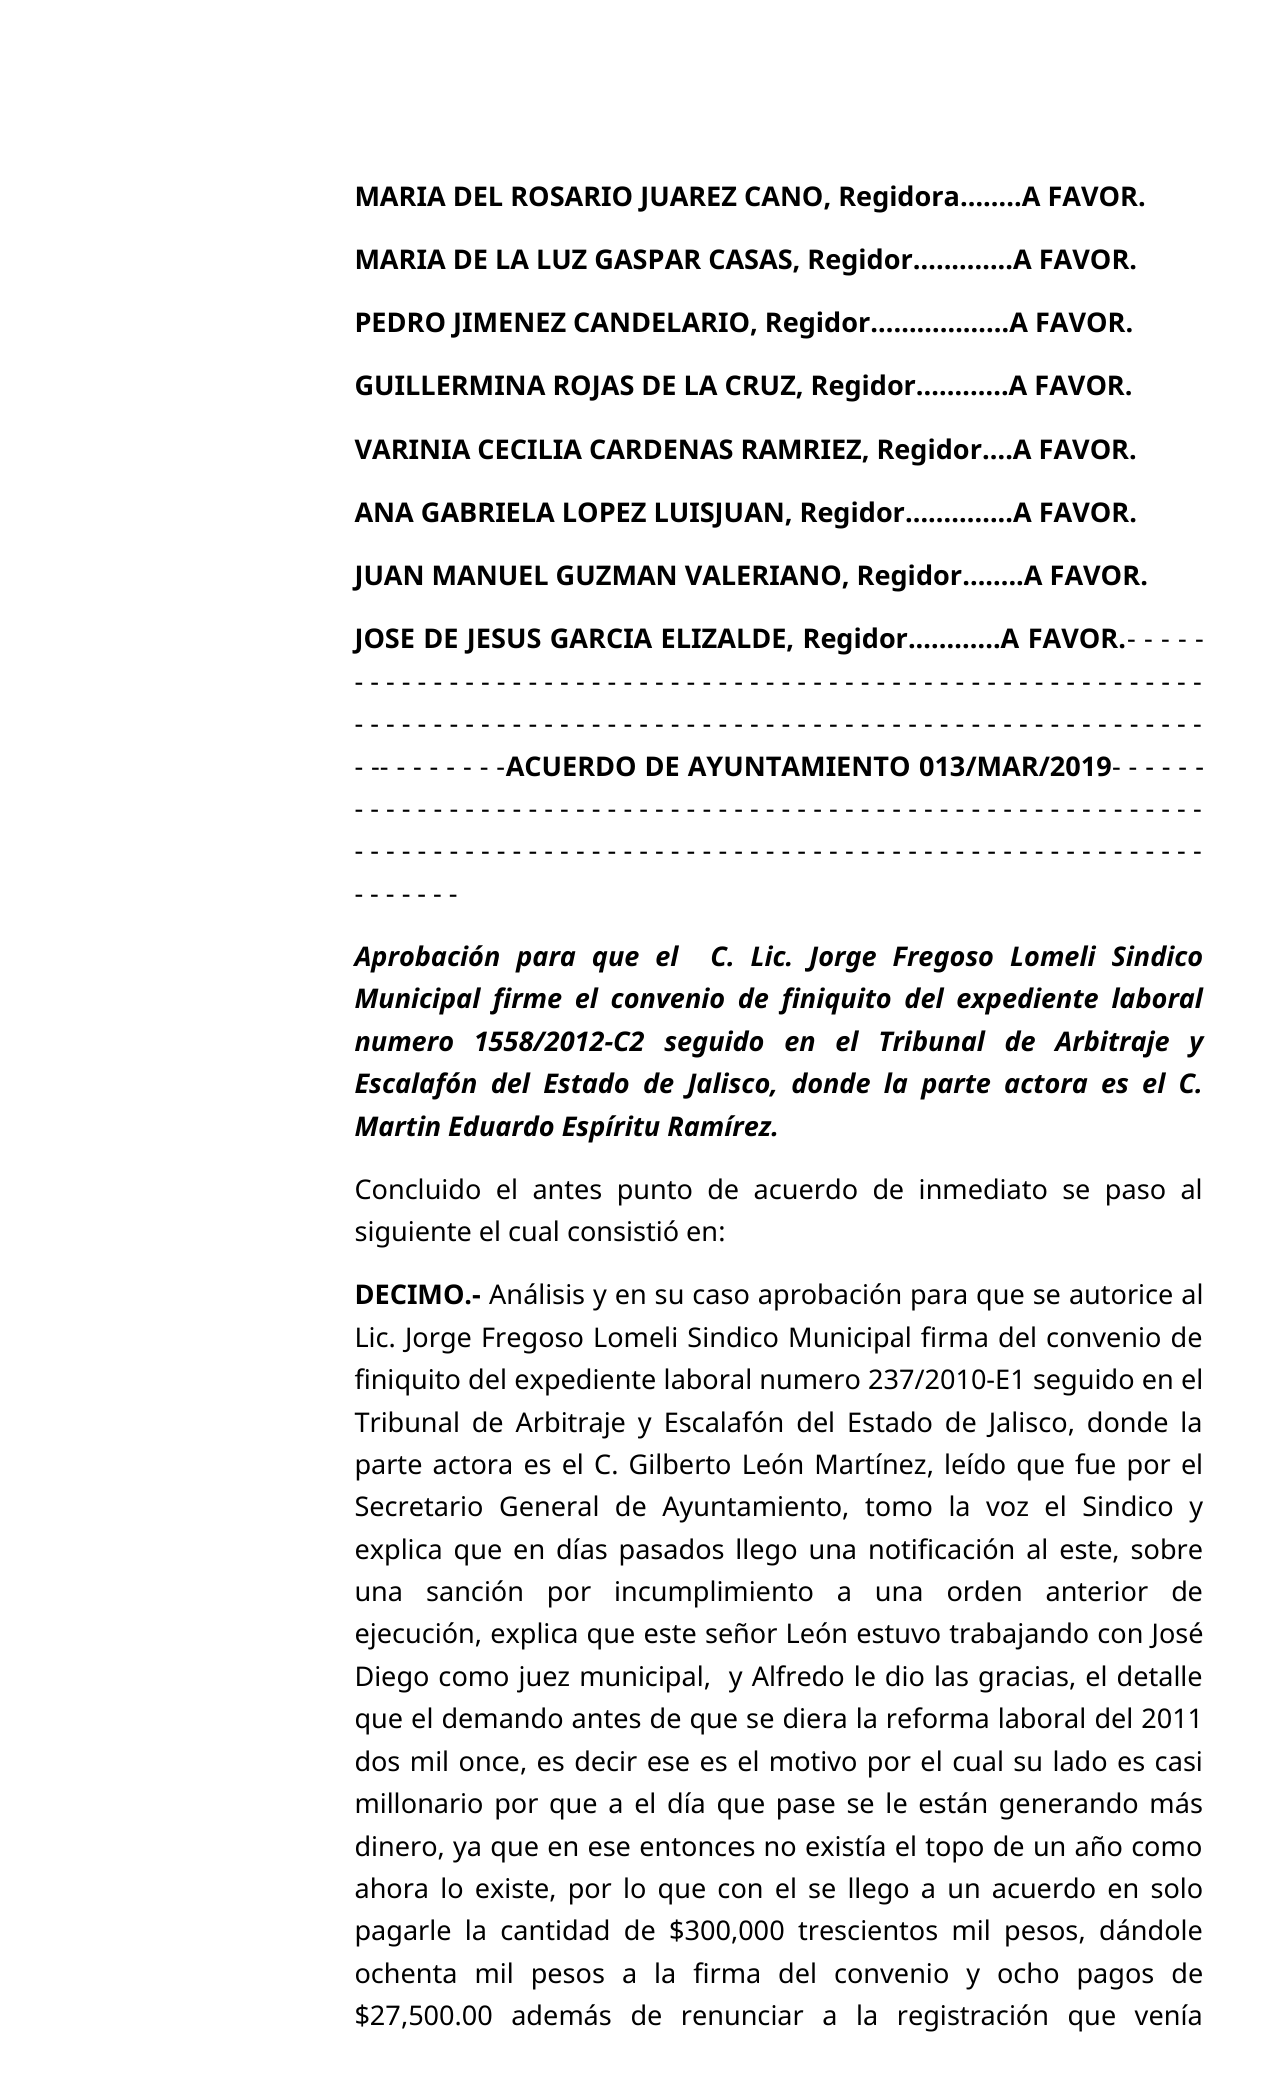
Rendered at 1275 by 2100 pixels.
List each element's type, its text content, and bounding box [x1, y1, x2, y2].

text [354, 1276, 1204, 2033]
text ANA GABRIELA LOPEZ LUISJUAN, Regidor…………..A FAVOR. [354, 493, 1204, 530]
text MARIA DEL ROSARIO JUAREZ CANO, Regidora……..A FAVOR. [354, 177, 1204, 214]
text MARIA DE LA LUZ GASPAR CASAS, Regidor…..……..A FAVOR. [354, 240, 1204, 277]
text Concluido el antes punto de acuerdo de inmediato se paso al siguiente el cual consistió en: [354, 1170, 1204, 1249]
text PEDRO JIMENEZ CANDELARIO, Regidor………………A FAVOR. [354, 304, 1204, 341]
text JOSE DE JESUS GARCIA ELIZALDE, Regidor.………..A FAVOR.- - - - - - - - - - - - - - - - - - - - - - - - - - - - - - - - - - - - - - - - - - - - - - - - - - - - - - - - - - - - - - - - - - - - - - - - - - - - - - - - - - - - - - - - - - - - - - - - - - - - - - - - - - - - - - - - - - -- - - - - - - -ACUERDO DE AYUNTAMIENTO 013/MAR/2019- - - - - - - - - - - - - - - - - - - - - - - - - - - - - - - - - - - - - - - - - - - - - - - - - - - - - - - - - - - - - - - - - - - - - - - - - - - - - - - - - - - - - - - - - - - - - - - - - - - - - - - - - - - - - - - - - - - - - - - - - [354, 620, 1204, 911]
text Aprobación para que el C. Lic. Jorge Fregoso Lomeli Sindico Municipal firme el convenio de finiquito del expediente laboral numero 1558/2012-C2 seguido en el Tribunal de Arbitraje y Escalafón del Estado de Jalisco, donde la parte actora es el C. Martin Eduardo Espíritu Ramírez. [354, 937, 1204, 1144]
text JUAN MANUEL GUZMAN VALERIANO, Regidor……..A FAVOR. [354, 557, 1204, 593]
text VARINIA CECILIA CARDENAS RAMRIEZ, Regidor….A FAVOR. [354, 430, 1204, 467]
text GUILLERMINA ROJAS DE LA CRUZ, Regidor.………..A FAVOR. [354, 367, 1204, 404]
